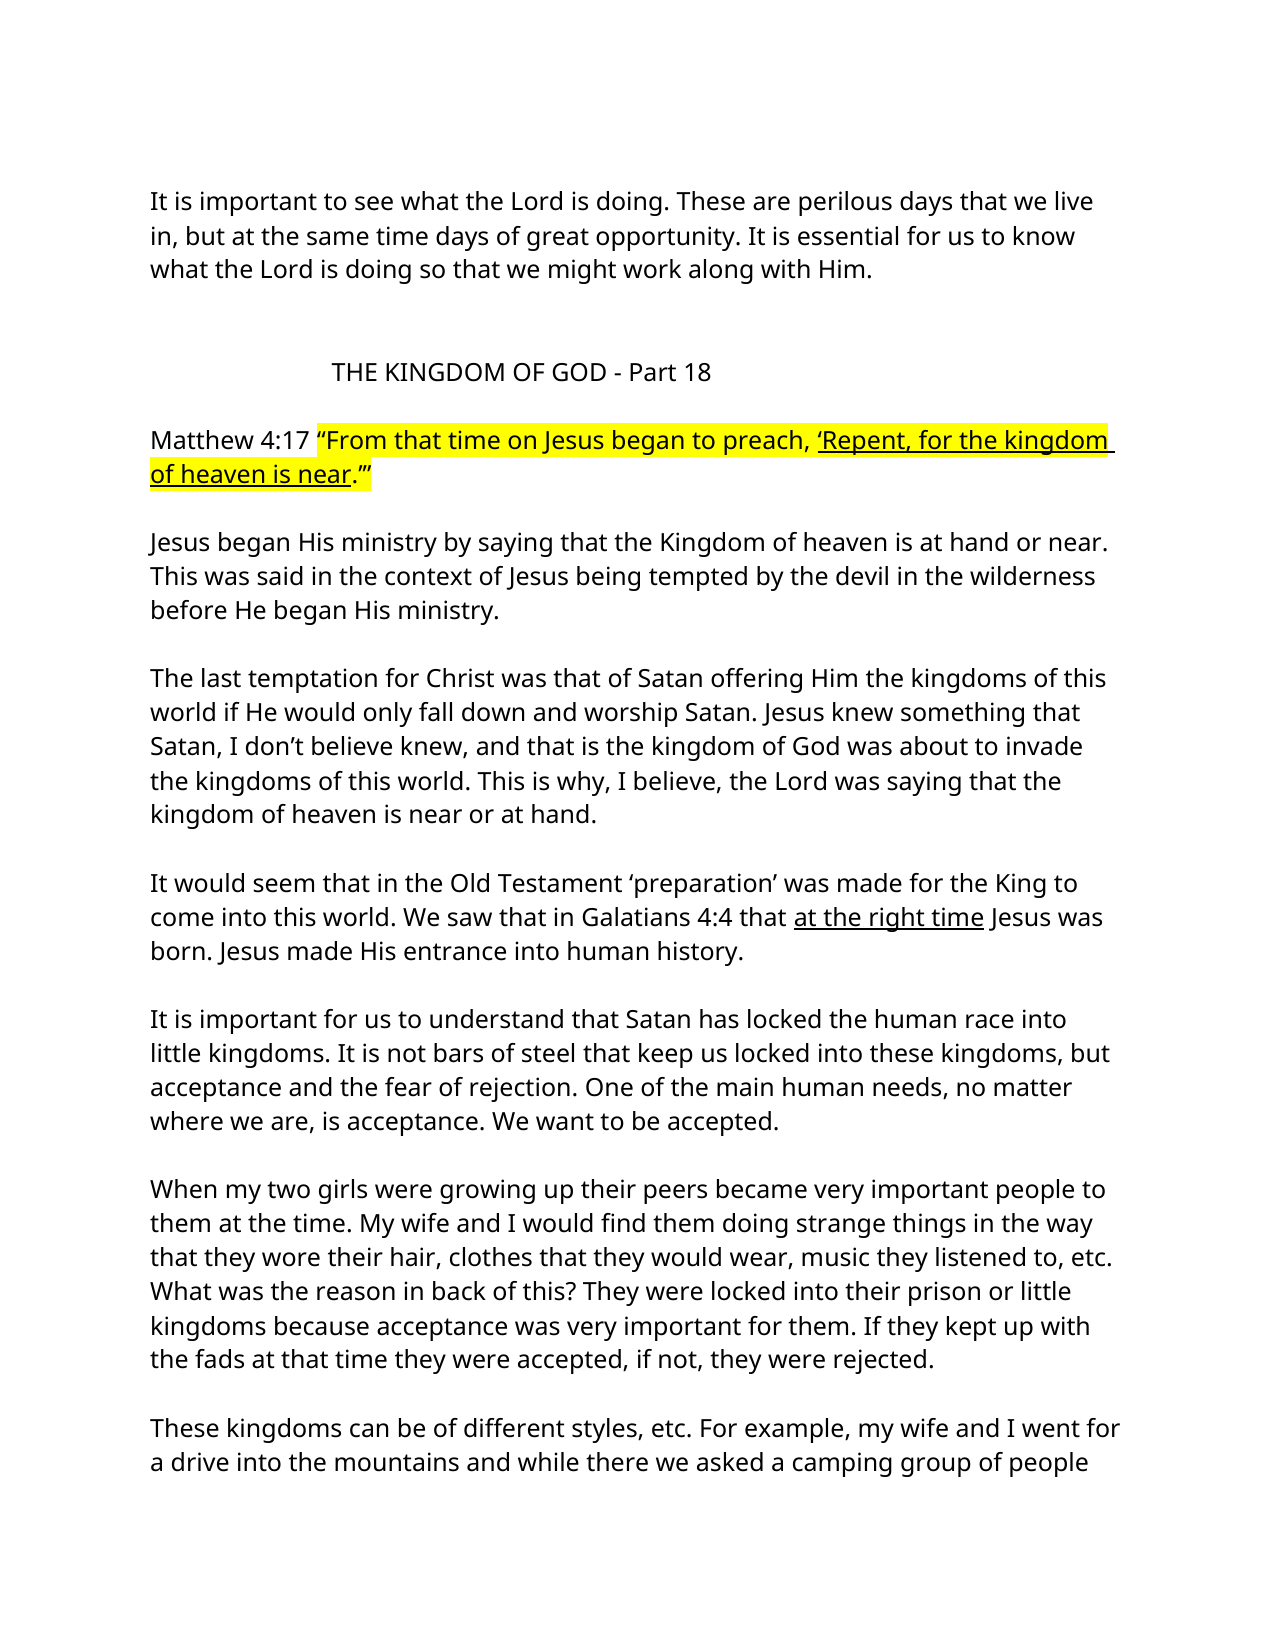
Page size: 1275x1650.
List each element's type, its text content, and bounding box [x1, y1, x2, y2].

text It is important for us to understand that Satan has locked the human race into little kingdoms. It is not bars of steel that keep us locked into these kingdoms, but acceptance and the fear of rejection. One of the main human needs, no matter where we are, is acceptance. We want to be accepted. [150, 1002, 1125, 1138]
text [150, 1410, 1125, 1478]
text It would seem that in the Old Testament ‘preparation’ was made for the King to come into this world. We saw that in Galatians 4:4 that at the right time Jesus was born. Jesus made His entrance into human history. [150, 865, 1125, 967]
text The last temptation for Christ was that of Satan offering Him the kingdoms of this world if He would only fall down and worship Satan. Jesus knew something that Satan, I don’t believe knew, and that is the kingdom of God was about to invade the kingdoms of this world. This is why, I believe, the Lord was saying that the kingdom of heaven is near or at hand. [150, 661, 1125, 831]
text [150, 150, 1125, 388]
text Jesus began His ministry by saying that the Kingdom of heaven is at hand or near. This was said in the context of Jesus being tempted by the devil in the wilderness before He began His ministry. [150, 525, 1125, 627]
text Matthew 4:17 “From that time on Jesus began to preach, ‘Repent, for the kingdom of heaven is near.’” [150, 422, 1125, 491]
text When my two girls were growing up their peers became very important people to them at the time. My wife and I would find them doing strange things in the way that they wore their hair, clothes that they would wear, music they listened to, etc. What was the reason in back of this? They were locked into their prison or little kingdoms because acceptance was very important for them. If they kept up with the fads at that time they were accepted, if not, they were rejected. [150, 1172, 1125, 1376]
